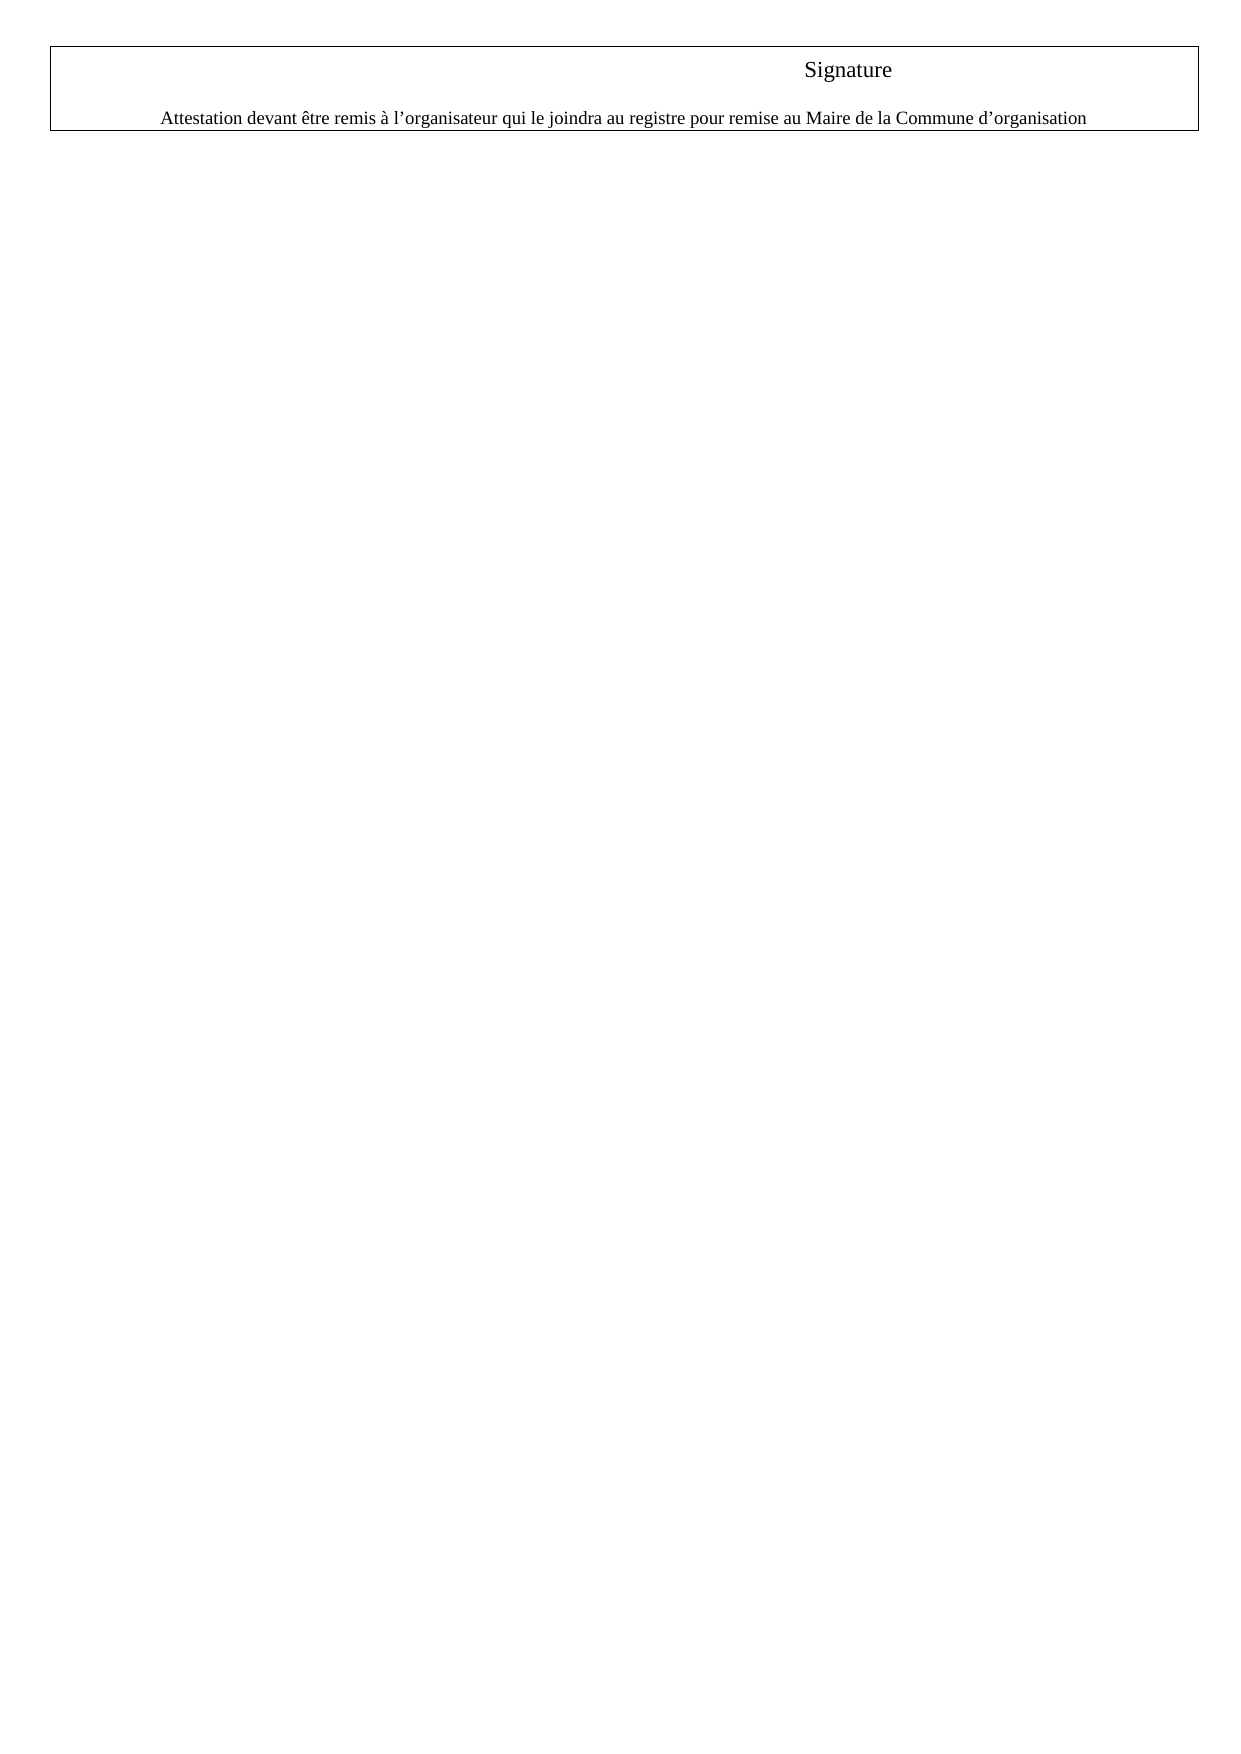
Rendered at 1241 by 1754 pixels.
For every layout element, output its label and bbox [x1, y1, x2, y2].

table_cell [51, 47, 1198, 130]
